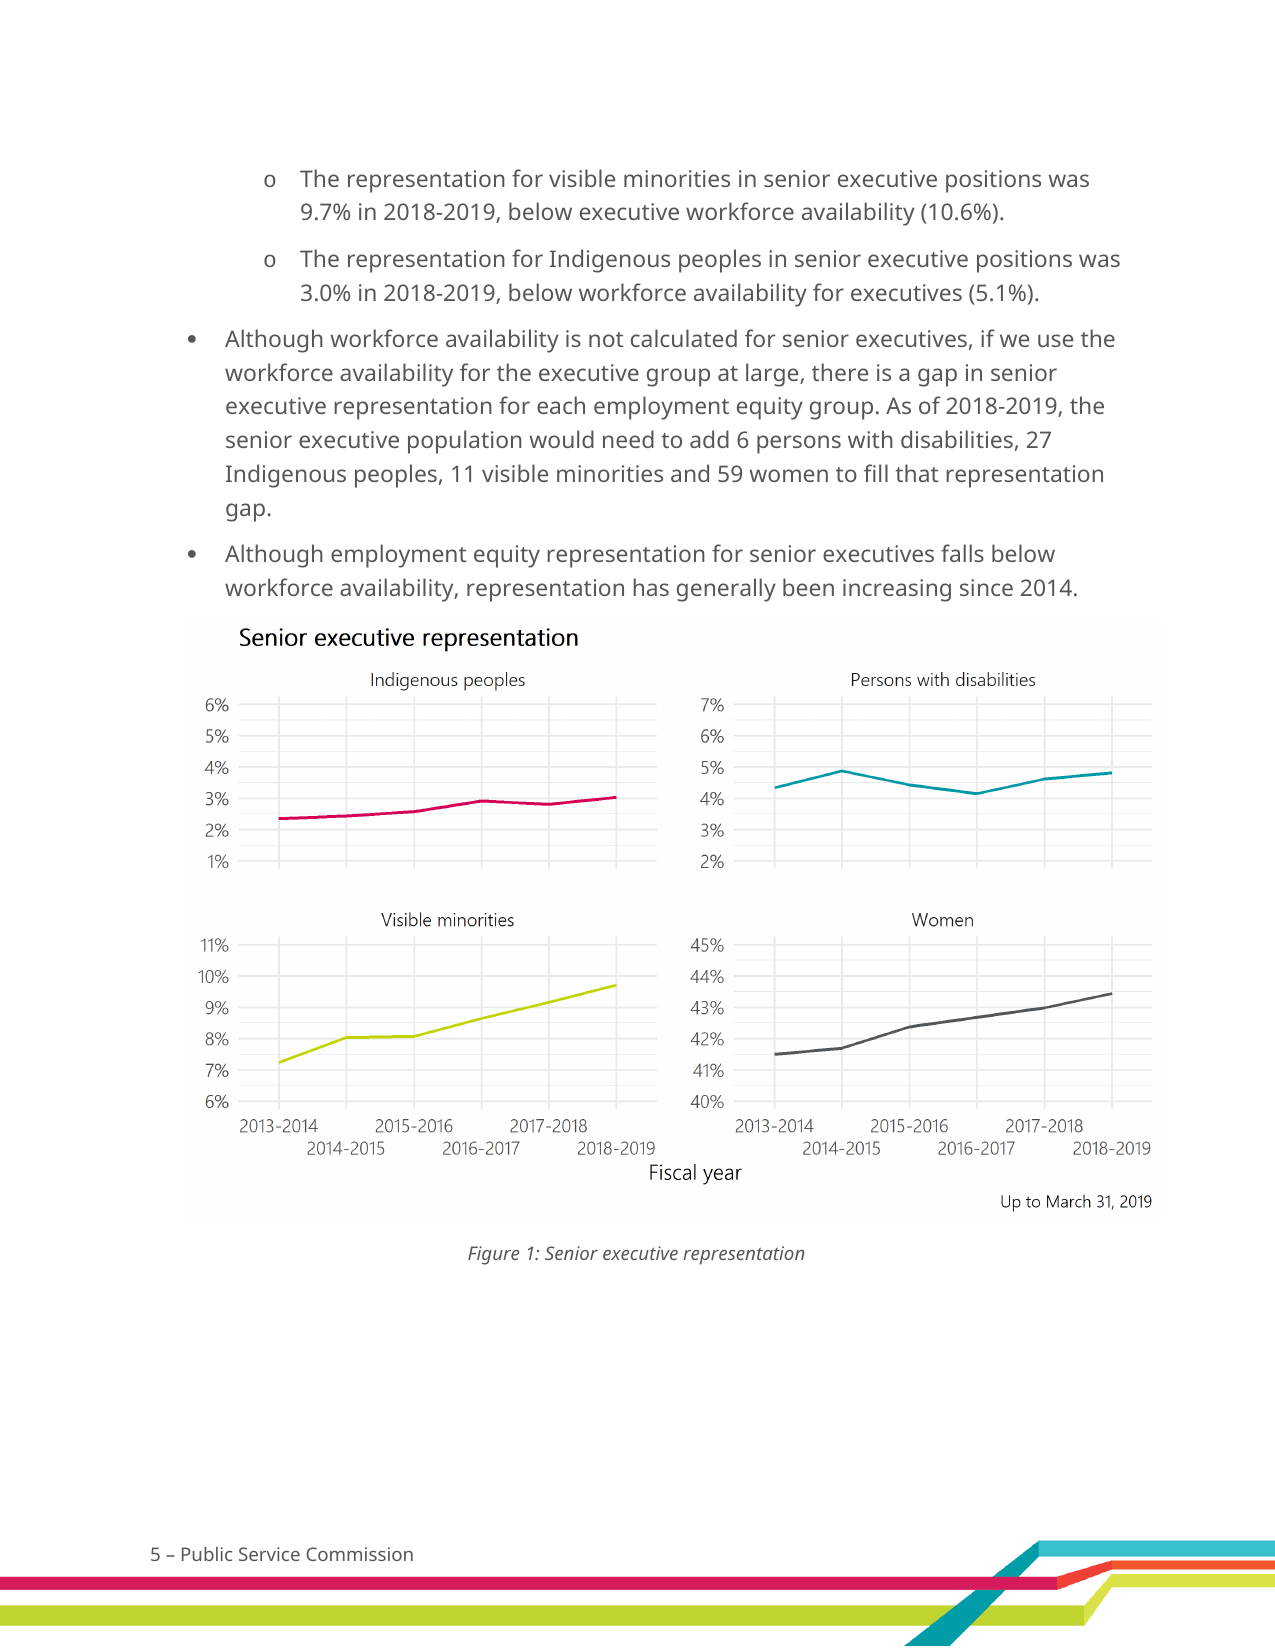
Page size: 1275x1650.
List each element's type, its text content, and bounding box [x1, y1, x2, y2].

list The representation for visible minorities in senior executive positions was 9.7% in 2018-2019, below executive workforce availability (10.6%). [263, 162, 1125, 228]
picture [187, 617, 1163, 1222]
picture [0, 1540, 1275, 1646]
list Although workforce availability is not calculated for senior executives, if we use the workforce availability for the executive group at large, there is a gap in senior executive representation for each employment equity group. As of 2018-2019, the senior executive population would need to add 6 persons with disabilities, 27 Indigenous peoples, 11 visible minorities and 59 women to fill that representation gap. [188, 323, 1125, 523]
list The representation for Indigenous peoples in senior executive positions was 3.0% in 2018-2019, below workforce availability for executives (5.1%). [263, 243, 1125, 308]
text Figure 1: Senior executive representation [150, 1241, 1125, 1266]
list Although employment equity representation for senior executives falls below workforce availability, representation has generally been increasing since 2014. [188, 538, 1125, 603]
